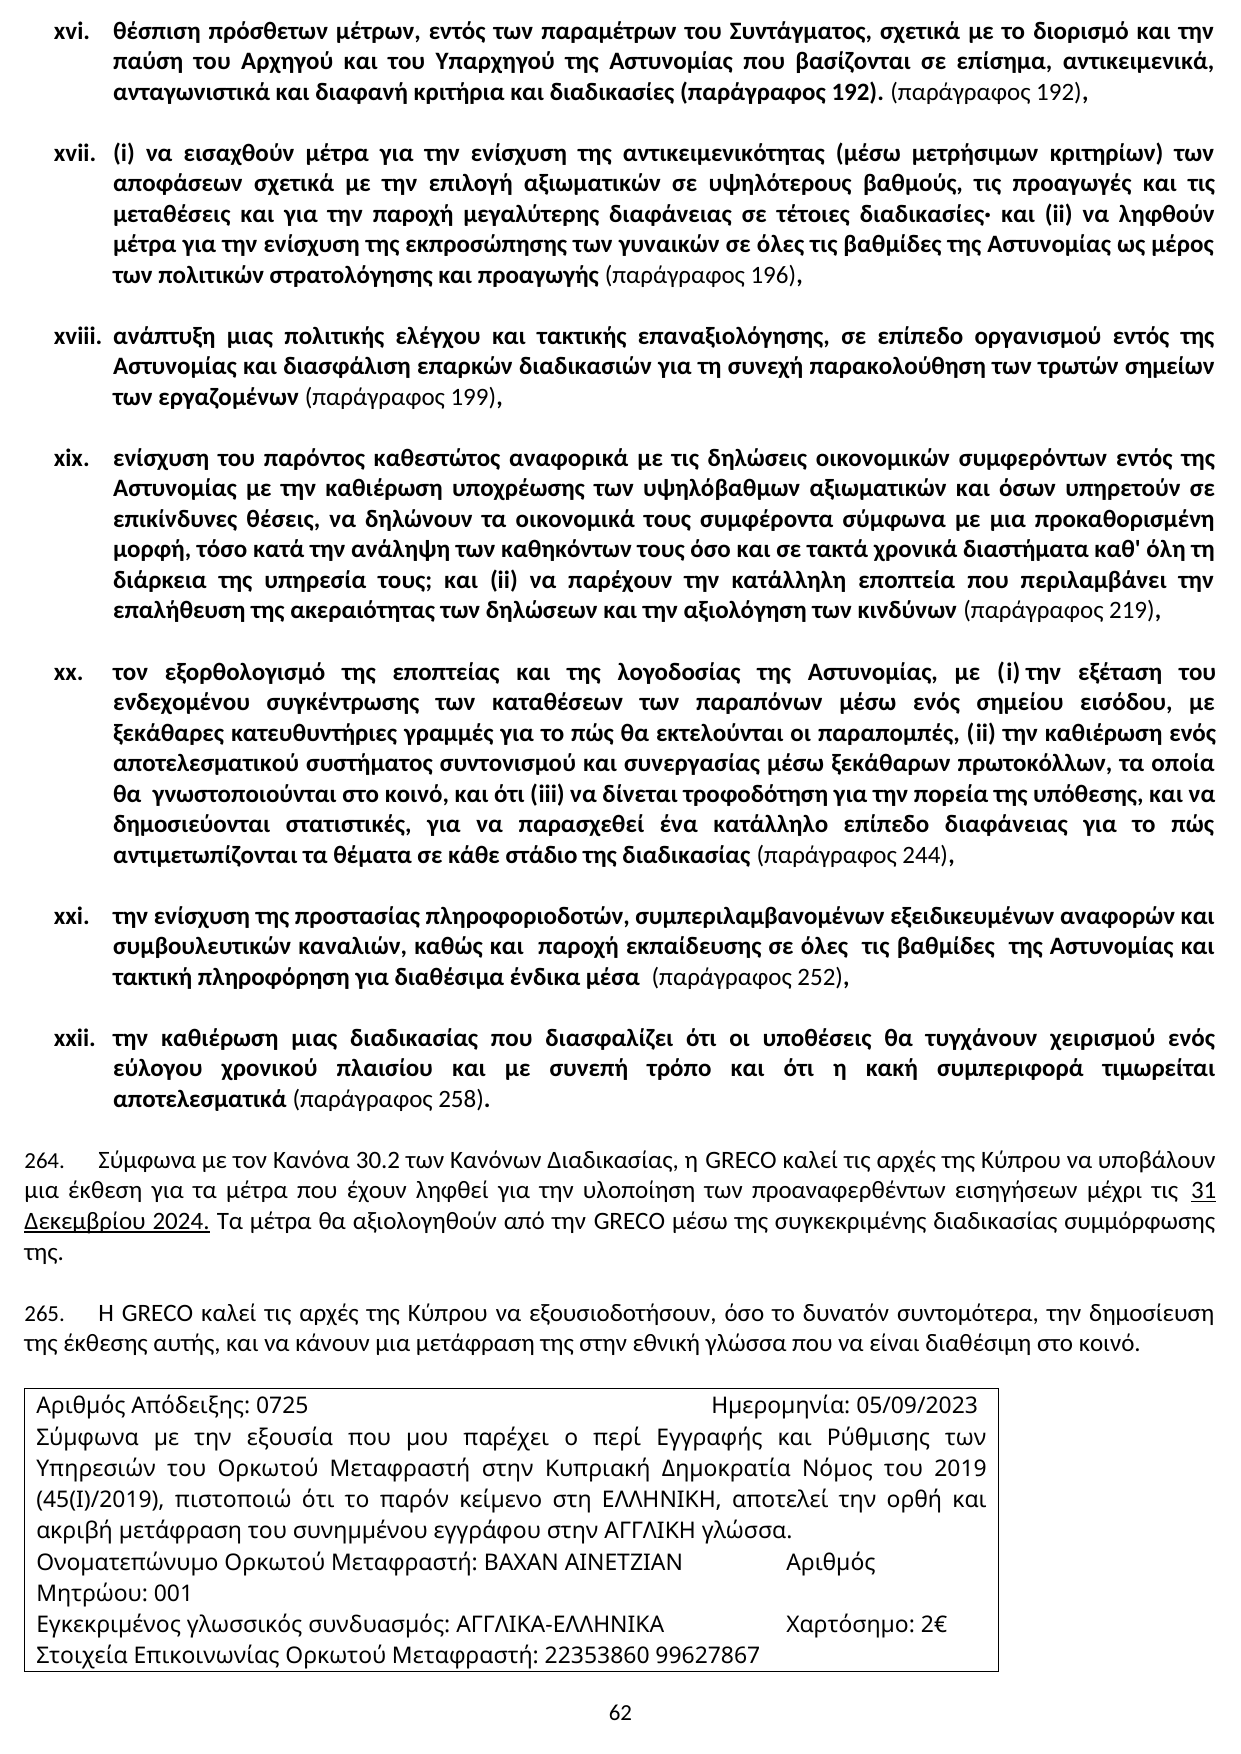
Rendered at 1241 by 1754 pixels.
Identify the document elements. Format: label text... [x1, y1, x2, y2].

list Η GRECO καλεί τις αρχές της Κύπρου να εξουσιοδοτήσουν, όσο το δυνατόν συντομότερα, την δημοσίευση της έκθεσης αυτής, και να κάνουν μια μετάφραση της στην εθνική γλώσσα που να είναι διαθέσιμη στο κοινό. [24, 1297, 1216, 1358]
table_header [25, 1389, 998, 1671]
list ενίσχυση του παρόντος καθεστώτος αναφορικά με τις δηλώσεις οικονομικών συμφερόντων εντός της Αστυνομίας με την καθιέρωση υποχρέωσης των υψηλόβαθμων αξιωματικών και όσων υπηρετούν σε επικίνδυνες θέσεις, να δηλώνουν τα οικονομικά τους συμφέροντα σύμφωνα με μια προκαθορισμένη μορφή, τόσο κατά την ανάληψη των καθηκόντων τους όσο και σε τακτά χρονικά διαστήματα καθ' όλη τη διάρκεια της υπηρεσία τους; και (ii) να παρέχουν την κατάλληλη εποπτεία που περιλαμβάνει την επαλήθευση της ακεραιότητας των δηλώσεων και την αξιολόγηση των κινδύνων (παράγραφος 219), [54, 442, 1216, 625]
list τον εξορθολογισμό της εποπτείας και της λογοδοσίας της Αστυνομίας, με (i) την εξέταση του ενδεχομένου συγκέντρωσης των καταθέσεων των παραπόνων μέσω ενός σημείου εισόδου, με ξεκάθαρες κατευθυντήριες γραμμές για το πώς θα εκτελούνται οι παραπομπές, (ii) την καθιέρωση ενός αποτελεσματικού συστήματος συντονισμού και συνεργασίας μέσω ξεκάθαρων πρωτοκόλλων, τα οποία θα γνωστοποιούνται στο κοινό, και ότι (iii) να δίνεται τροφοδότηση για την πορεία της υπόθεσης, και να δημοσιεύονται στατιστικές, για να παρασχεθεί ένα κατάλληλο επίπεδο διαφάνειας για το πώς αντιμετωπίζονται τα θέματα σε κάθε στάδιο της διαδικασίας (παράγραφος 244), [54, 656, 1216, 869]
list Σύμφωνα με τον Κανόνα 30.2 των Κανόνων Διαδικασίας, η GRECO καλεί τις αρχές της Κύπρου να υποβάλουν μια έκθεση για τα μέτρα που έχουν ληφθεί για την υλοποίηση των προαναφερθέντων εισηγήσεων μέχρι τις 31 Δεκεμβρίου 2024. Tα μέτρα θα αξιολογηθούν από την GRECO μέσω της συγκεκριμένης διαδικασίας συμμόρφωσης της. [24, 1144, 1216, 1266]
list την ενίσχυση της προστασίας πληροφοριοδοτών, συμπεριλαμβανομένων εξειδικευμένων αναφορών και συμβουλευτικών καναλιών, καθώς και παροχή εκπαίδευσης σε όλες τις βαθμίδες της Αστυνομίας και τακτική πληροφόρηση για διαθέσιμα ένδικα μέσα (παράγραφος 252), [54, 900, 1216, 991]
list (i) να εισαχθούν μέτρα για την ενίσχυση της αντικειμενικότητας (μέσω μετρήσιμων κριτηρίων) των αποφάσεων σχετικά με την επιλογή αξιωματικών σε υψηλότερους βαθμούς, τις προαγωγές και τις μεταθέσεις και για την παροχή μεγαλύτερης διαφάνειας σε τέτοιες διαδικασίες· και (ii) να ληφθούν μέτρα για την ενίσχυση της εκπροσώπησης των γυναικών σε όλες τις βαθμίδες της Αστυνομίας ως μέρος των πολιτικών στρατολόγησης και προαγωγής (παράγραφος 196), [54, 137, 1216, 289]
list την καθιέρωση μιας διαδικασίας που διασφαλίζει ότι οι υποθέσεις θα τυγχάνουν χειρισμού ενός εύλογου χρονικού πλαισίου και με συνεπή τρόπο και ότι η κακή συμπεριφορά τιμωρείται αποτελεσματικά (παράγραφος 258). [54, 1022, 1216, 1113]
list θέσπιση πρόσθετων μέτρων, εντός των παραμέτρων του Συντάγματος, σχετικά με το διορισμό και την παύση του Αρχηγού και του Υπαρχηγού της Αστυνομίας που βασίζονται σε επίσημα, αντικειμενικά, ανταγωνιστικά και διαφανή κριτήρια και διαδικασίες (παράγραφος 192). (παράγραφος 192), [54, 15, 1216, 106]
list ανάπτυξη μιας πολιτικής ελέγχου και τακτικής επαναξιολόγησης, σε επίπεδο οργανισμού εντός της Αστυνομίας και διασφάλιση επαρκών διαδικασιών για τη συνεχή παρακολούθηση των τρωτών σημείων των εργαζομένων (παράγραφος 199), [54, 320, 1216, 412]
